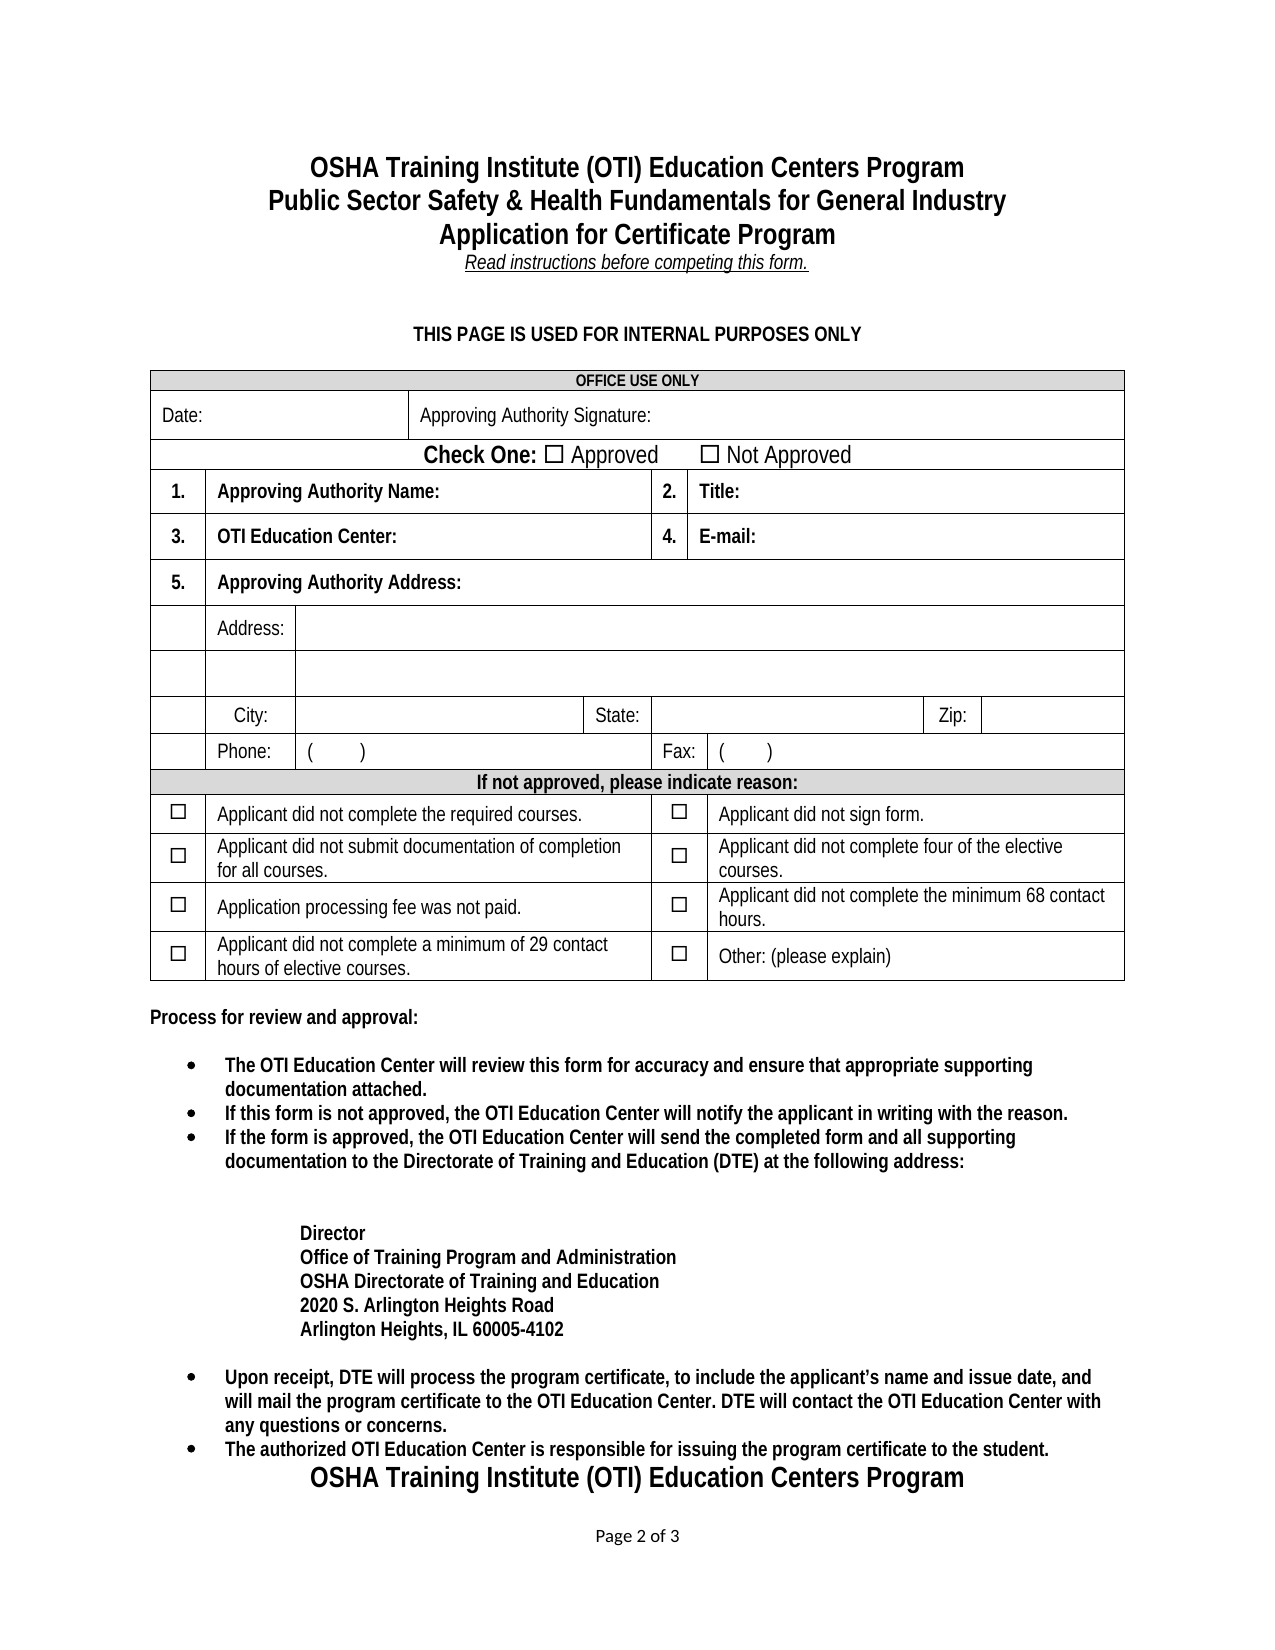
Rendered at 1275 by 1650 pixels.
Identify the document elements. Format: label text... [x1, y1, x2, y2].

table_cell Application processing fee was not paid. [206, 883, 651, 931]
list If this form is not approved, the OTI Education Center will notify the applicant in writing with the reason. [187, 1101, 1125, 1125]
table_cell ( ) [296, 734, 651, 769]
text Application for Certificate Program [150, 217, 1125, 250]
text OSHA Directorate of Training and Education [300, 1269, 1125, 1293]
table_cell [151, 697, 205, 733]
table_cell Approving Authority Signature: [409, 391, 1124, 439]
table_cell 5. [151, 560, 205, 604]
list Upon receipt, DTE will process the program certificate, to include the applicant’s name and issue date, and will mail the program certificate to the OTI Education Center. DTE will contact the OTI Education Center with any questions or concerns. [187, 1364, 1125, 1436]
table_cell 1. [151, 470, 205, 513]
table_cell Applicant did not complete four of the elective courses. [708, 834, 1124, 882]
text Director [300, 1221, 1125, 1245]
text Process for review and approval: [150, 1005, 1125, 1029]
table_cell Applicant did not complete the minimum 68 contact hours. [708, 883, 1124, 931]
text Arlington Heights, IL 60005-4102 [300, 1317, 1125, 1341]
text 2020 S. Arlington Heights Road [300, 1293, 1125, 1317]
table_cell Applicant did not submit documentation of completion for all courses. [206, 834, 651, 882]
table_cell Approving Authority Address: [206, 560, 1124, 604]
list If the form is approved, the OTI Education Center will send the completed form and all supporting documentation to the Directorate of Training and Education (DTE) at the following address: [187, 1125, 1125, 1173]
table_cell [652, 932, 707, 980]
table_cell Phone: [206, 734, 295, 769]
table_cell Check One: Approved Not Approved [151, 440, 1124, 469]
table_cell ( ) [708, 734, 1124, 769]
table_cell [652, 883, 707, 931]
table_cell Date: [151, 391, 408, 439]
table_cell 2. [652, 470, 687, 513]
text Public Sector Safety & Health Fundamentals for General Industry [150, 183, 1125, 217]
text Office of Training Program and Administration [300, 1245, 1125, 1269]
table_cell [296, 651, 1124, 696]
table_cell Applicant did not complete the required courses. [206, 795, 651, 833]
table_cell [296, 606, 1124, 650]
table_cell [151, 932, 205, 980]
table_cell Title: [688, 470, 1124, 513]
table_cell [151, 734, 205, 769]
table_cell [206, 651, 295, 696]
table_cell Fax: [652, 734, 707, 769]
text OSHA Training Institute (OTI) Education Centers Program [150, 150, 1125, 183]
table_cell Zip: [924, 697, 981, 733]
table_cell [296, 697, 583, 733]
table_cell [982, 697, 1124, 733]
table_header OFFICE USE ONLY [151, 371, 1124, 390]
text Read instructions before competing this form. [150, 250, 1125, 274]
table_cell [151, 883, 205, 931]
table_cell [652, 834, 707, 882]
list The OTI Education Center will review this form for accuracy and ensure that appropriate supporting documentation attached. [187, 1053, 1125, 1101]
table_cell State: [584, 697, 651, 733]
table_cell 3. [151, 514, 205, 559]
table_cell Applicant did not complete a minimum of 29 contact hours of elective courses. [206, 932, 651, 980]
table_cell 4. [652, 514, 687, 559]
text THIS PAGE IS USED FOR INTERNAL PURPOSES ONLY [150, 322, 1125, 346]
text OSHA Training Institute (OTI) Education Centers Program [150, 1460, 1125, 1494]
table_cell [652, 697, 923, 733]
table_cell Applicant did not sign form. [708, 795, 1124, 833]
table_cell [151, 606, 205, 650]
table_cell If not approved, please indicate reason: [151, 770, 1124, 794]
table_cell OTI Education Center: [206, 514, 651, 559]
table_cell Address: [206, 606, 295, 650]
table_cell Other: (please explain) [708, 932, 1124, 980]
table_cell [652, 795, 707, 833]
table_cell [151, 651, 205, 696]
table_cell [151, 795, 205, 833]
table_cell E-mail: [688, 514, 1124, 559]
table_cell City: [206, 697, 295, 733]
table_cell Approving Authority Name: [206, 470, 651, 513]
list The authorized OTI Education Center is responsible for issuing the program certificate to the student. [187, 1436, 1125, 1460]
table_cell [151, 834, 205, 882]
